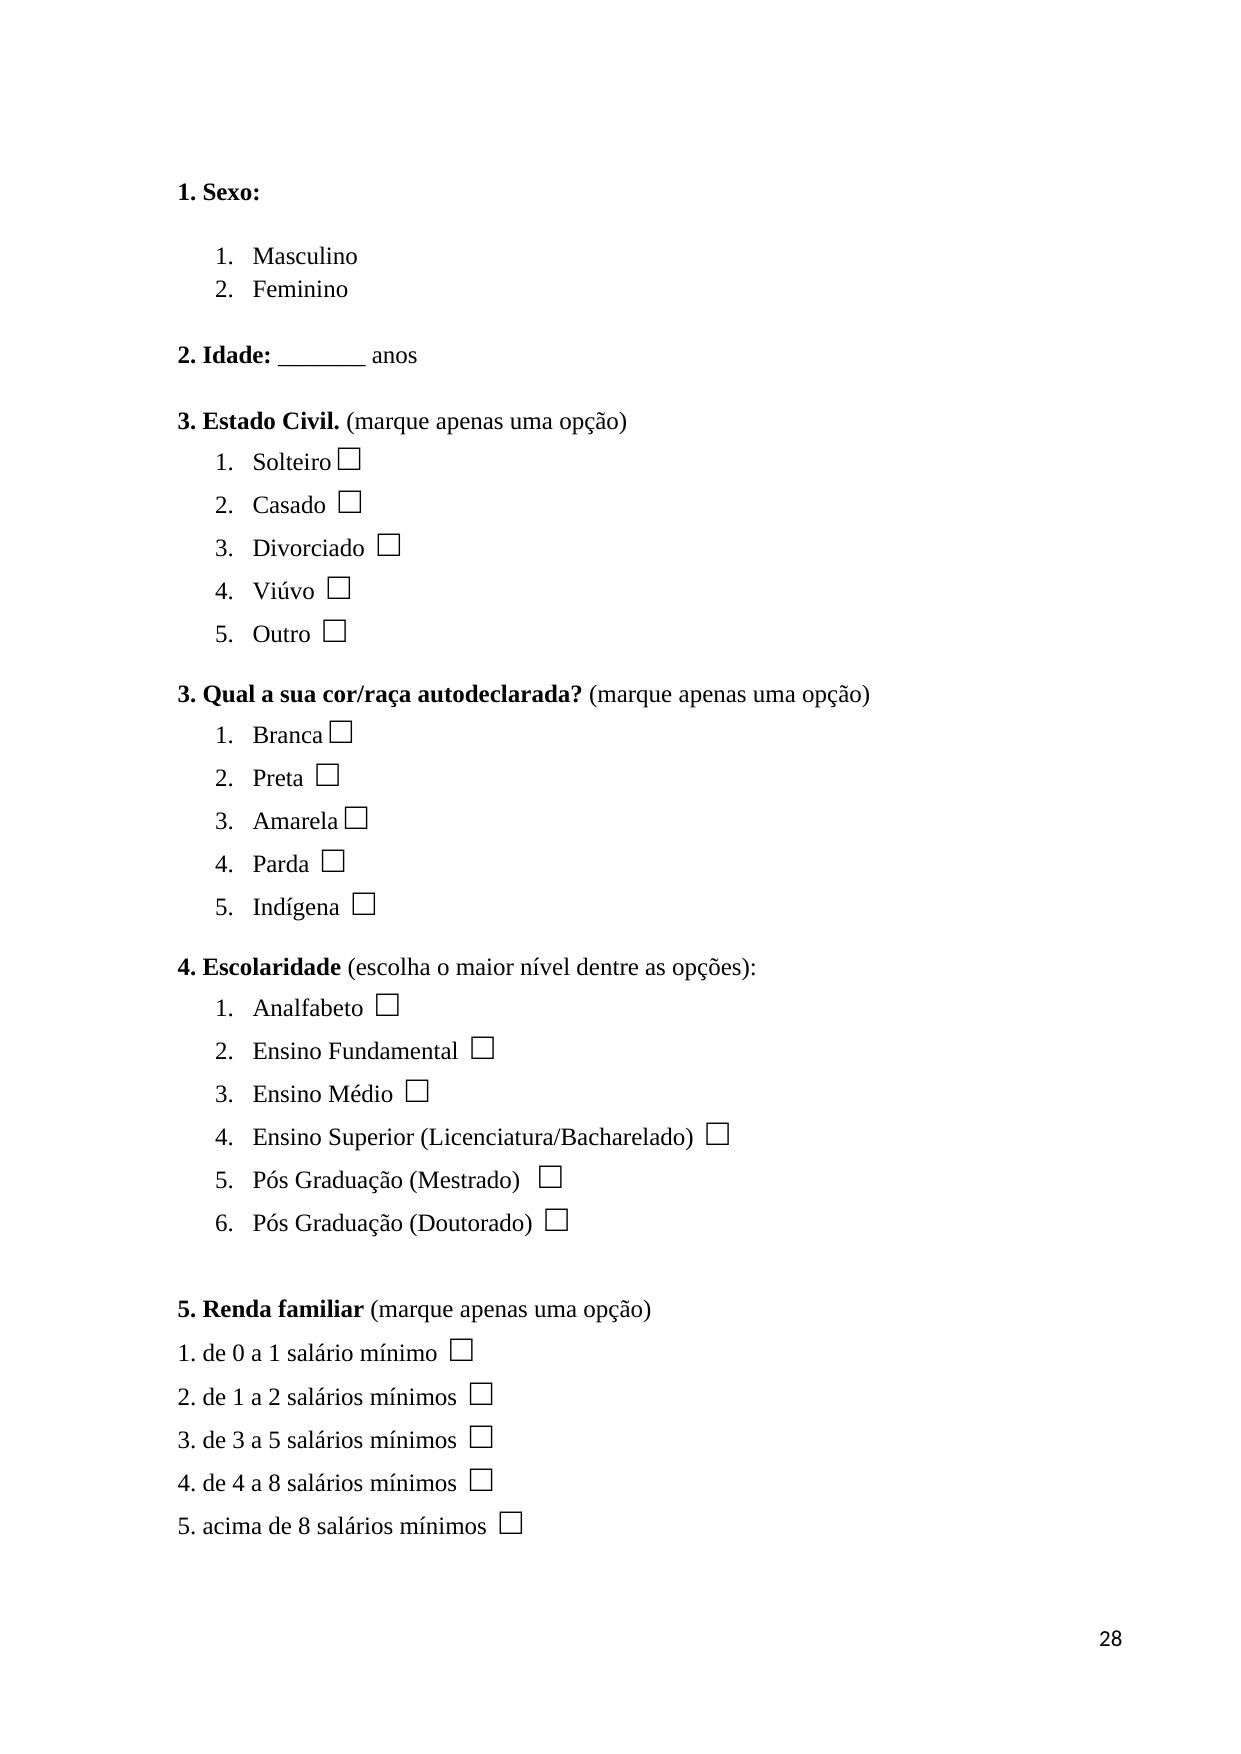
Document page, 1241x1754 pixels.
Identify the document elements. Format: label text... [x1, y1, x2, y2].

list Indígena □ [215, 881, 1122, 924]
list Pós Graduação (Doutorado) □ [215, 1197, 1122, 1240]
text 5. Renda familiar (marque apenas uma opção) [177, 1294, 1122, 1323]
text 3. Qual a sua cor/raça autodeclarada? (marque apenas uma opção) [177, 679, 1122, 708]
text 4. Escolaridade (escolha o maior nível dentre as opções): [177, 952, 1122, 981]
list Branca □ [215, 708, 1122, 751]
list Ensino Médio □ [215, 1067, 1122, 1111]
list Feminino [215, 274, 1122, 303]
list Divorciado □ [215, 521, 1122, 564]
text 5. acima de 8 salários mínimos □ [177, 1499, 1122, 1542]
list Outro □ [215, 607, 1122, 651]
text 3. Estado Civil. (marque apenas uma opção) [177, 406, 1122, 435]
list Amarela □ [215, 794, 1122, 837]
list Pós Graduação (Mestrado) □ [215, 1154, 1122, 1197]
list Analfabeto □ [215, 981, 1122, 1024]
list Ensino Superior (Licenciatura/Bacharelado) □ [215, 1111, 1122, 1154]
list Viúvo □ [215, 564, 1122, 607]
list Preta □ [215, 751, 1122, 794]
text 1. de 0 a 1 salário mínimo □ [177, 1327, 1122, 1370]
list Masculino [215, 241, 1122, 270]
text 2. de 1 a 2 salários mínimos □ [177, 1370, 1122, 1413]
list Parda □ [215, 837, 1122, 881]
list Solteiro □ [215, 435, 1122, 478]
list Ensino Fundamental □ [215, 1024, 1122, 1067]
list Casado □ [215, 478, 1122, 521]
text 1. Sexo: [177, 177, 1122, 206]
text 3. de 3 a 5 salários mínimos □ [177, 1413, 1122, 1456]
text 4. de 4 a 8 salários mínimos □ [177, 1456, 1122, 1499]
text 2. Idade: _______ anos [177, 340, 1122, 369]
